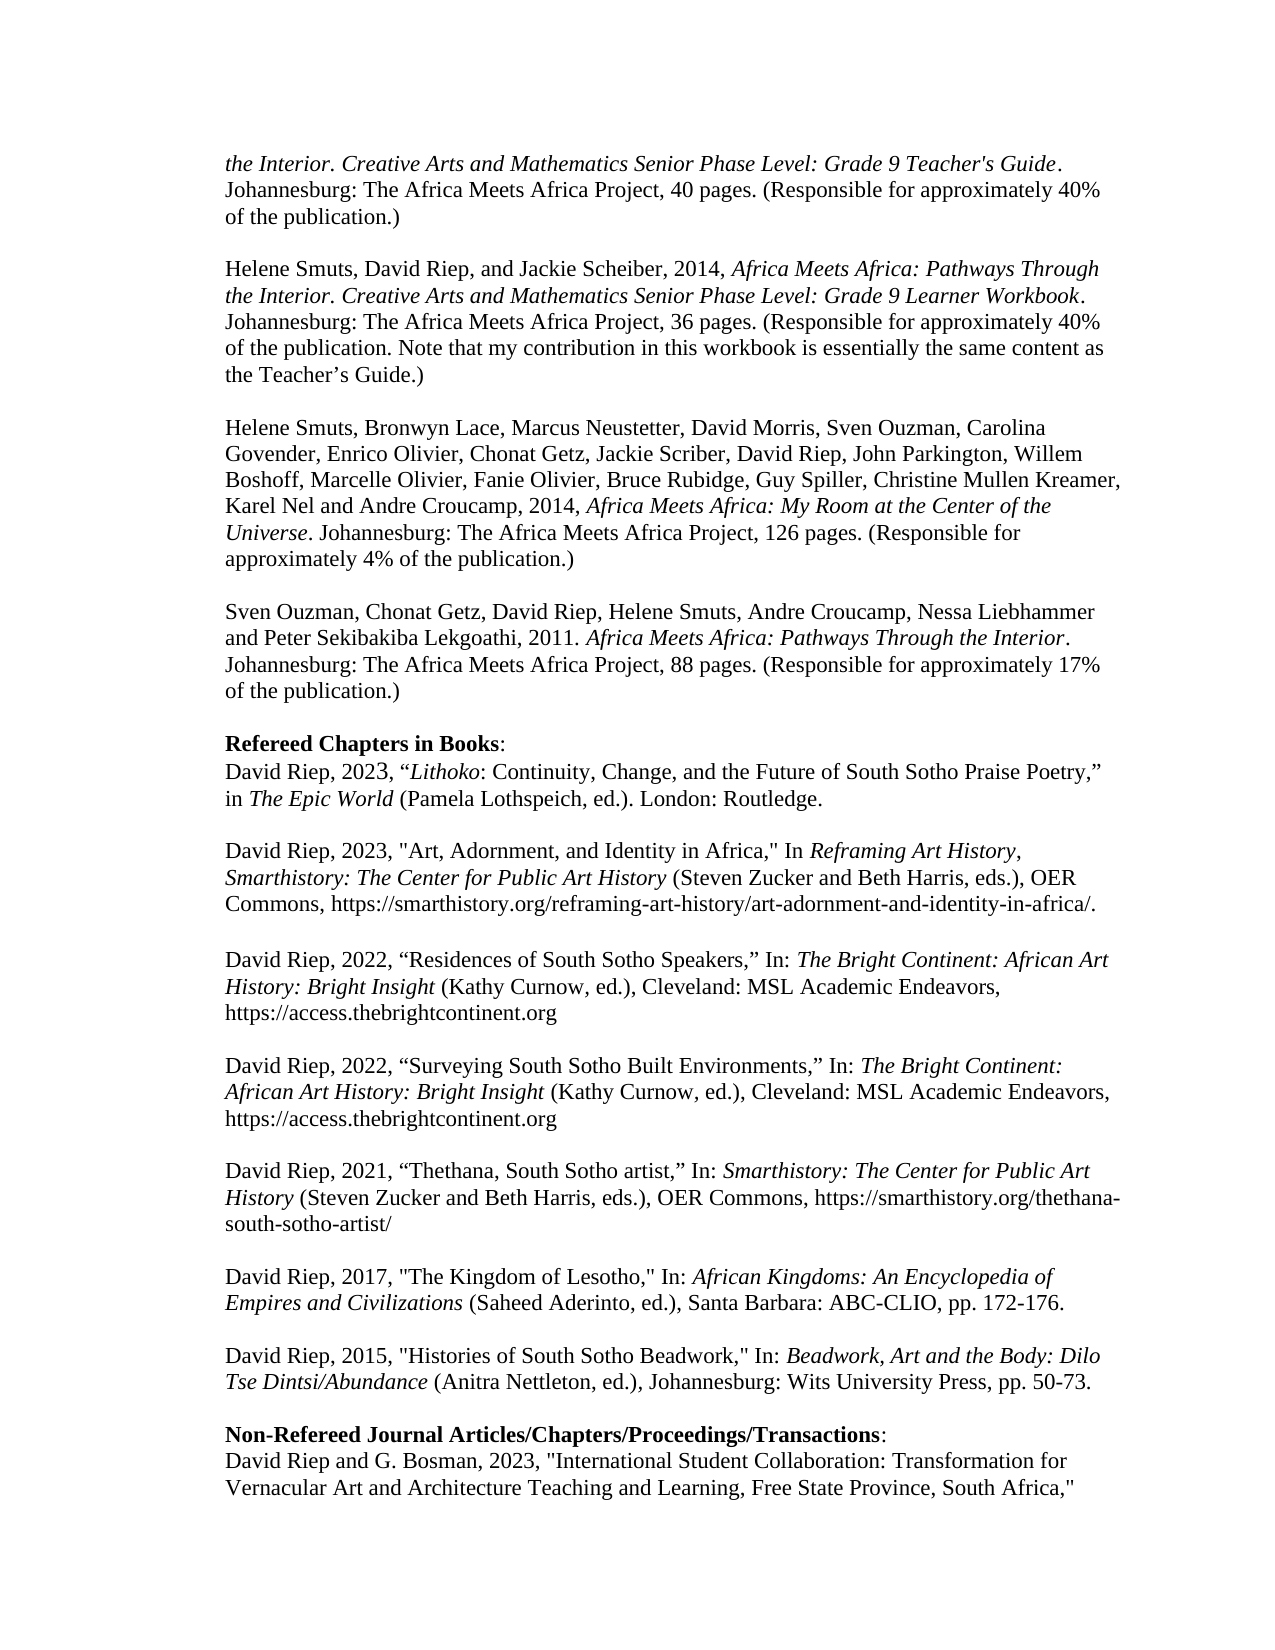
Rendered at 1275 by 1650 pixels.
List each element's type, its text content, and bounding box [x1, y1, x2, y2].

text the Interior. Creative Arts and Mathematics Senior Phase Level: Grade 9 Learner Workbook. [150, 282, 1125, 308]
text Helene Smuts, Bronwyn Lace, Marcus Neustetter, David Morris, Sven Ouzman, Carolina Govender, Enrico Olivier, Chonat Getz, Jackie Scriber, David Riep, John Parkington, Willem Boshoff, Marcelle Olivier, Fanie Olivier, Bruce Rubidge, Guy Spiller, Christine Mullen Kreamer, Karel Nel and Andre Croucamp, 2014, Africa Meets Africa: My Room at the Center of the Universe. Johannesburg: The Africa Meets Africa Project, 126 pages. (Responsible for approximately 4% of the publication.) [225, 413, 1125, 572]
text David Riep, 2015, "Histories of South Sotho Beadwork," In: Beadwork, Art and the Body: Dilo Tse Dintsi/Abundance (Anitra Nettleton, ed.), Johannesburg: Wits University Press, pp. 50-73. [150, 1342, 1125, 1394]
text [225, 1447, 1125, 1500]
text David Riep, 2017, "The Kingdom of Lesotho," In: African Kingdoms: An Encyclopedia of Empires and Civilizations (Saheed Aderinto, ed.), Santa Barbara: ABC-CLIO, pp. 172-176. [225, 1263, 1125, 1315]
text Sven Ouzman, Chonat Getz, David Riep, Helene Smuts, Andre Croucamp, Nessa Liebhammer and Peter Sekibakiba Lekgoathi, 2011. Africa Meets Africa: Pathways Through the Interior. Johannesburg: The Africa Meets Africa Project, 88 pages. (Responsible for approximately 17% of the publication.) [225, 598, 1125, 703]
text David Riep, 2022, “Residences of South Sotho Speakers,” In: The Bright Continent: African Art History: Bright Insight (Kathy Curnow, ed.), Cleveland: MSL Academic Endeavors, https://access.thebrightcontinent.org [225, 946, 1125, 1026]
text the Interior. Creative Arts and Mathematics Senior Phase Level: Grade 9 Teacher's Guide. [150, 150, 1125, 176]
text Johannesburg: The Africa Meets Africa Project, 40 pages. (Responsible for approximately 40% of the publication.) [225, 176, 1125, 229]
text Helene Smuts, David Riep, and Jackie Scheiber, 2014, Africa Meets Africa: Pathways Through [150, 255, 1125, 282]
text Johannesburg: The Africa Meets Africa Project, 36 pages. (Responsible for approximately 40% of the publication. Note that my contribution in this workbook is essentially the same content as the Teacher’s Guide.) [225, 308, 1125, 387]
text David Riep, 2023, “Lithoko: Continuity, Change, and the Future of South Sotho Praise Poetry,” in The Epic World (Pamela Lothspeich, ed.). London: Routledge. [225, 756, 1125, 811]
text David Riep, 2023, "Art, Adornment, and Identity in Africa," In Reframing Art History, Smarthistory: The Center for Public Art History (Steven Zucker and Beth Harris, eds.), OER Commons, https://smarthistory.org/reframing-art-history/art-adornment-and-identity-in-africa/. [225, 838, 1125, 917]
text David Riep, 2021, “Thethana, South Sotho artist,” In: Smarthistory: The Center for Public Art History (Steven Zucker and Beth Harris, eds.), OER Commons, https://smarthistory.org/thethana-south-sotho-artist/ [225, 1157, 1125, 1236]
text Refereed Chapters in Books: [150, 730, 1125, 756]
text Non-Refereed Journal Articles/Chapters/Proceedings/Transactions: [150, 1421, 1125, 1447]
text David Riep, 2022, “Surveying South Sotho Built Environments,” In: The Bright Continent: African Art History: Bright Insight (Kathy Curnow, ed.), Cleveland: MSL Academic Endeavors, https://access.thebrightcontinent.org [225, 1052, 1125, 1131]
